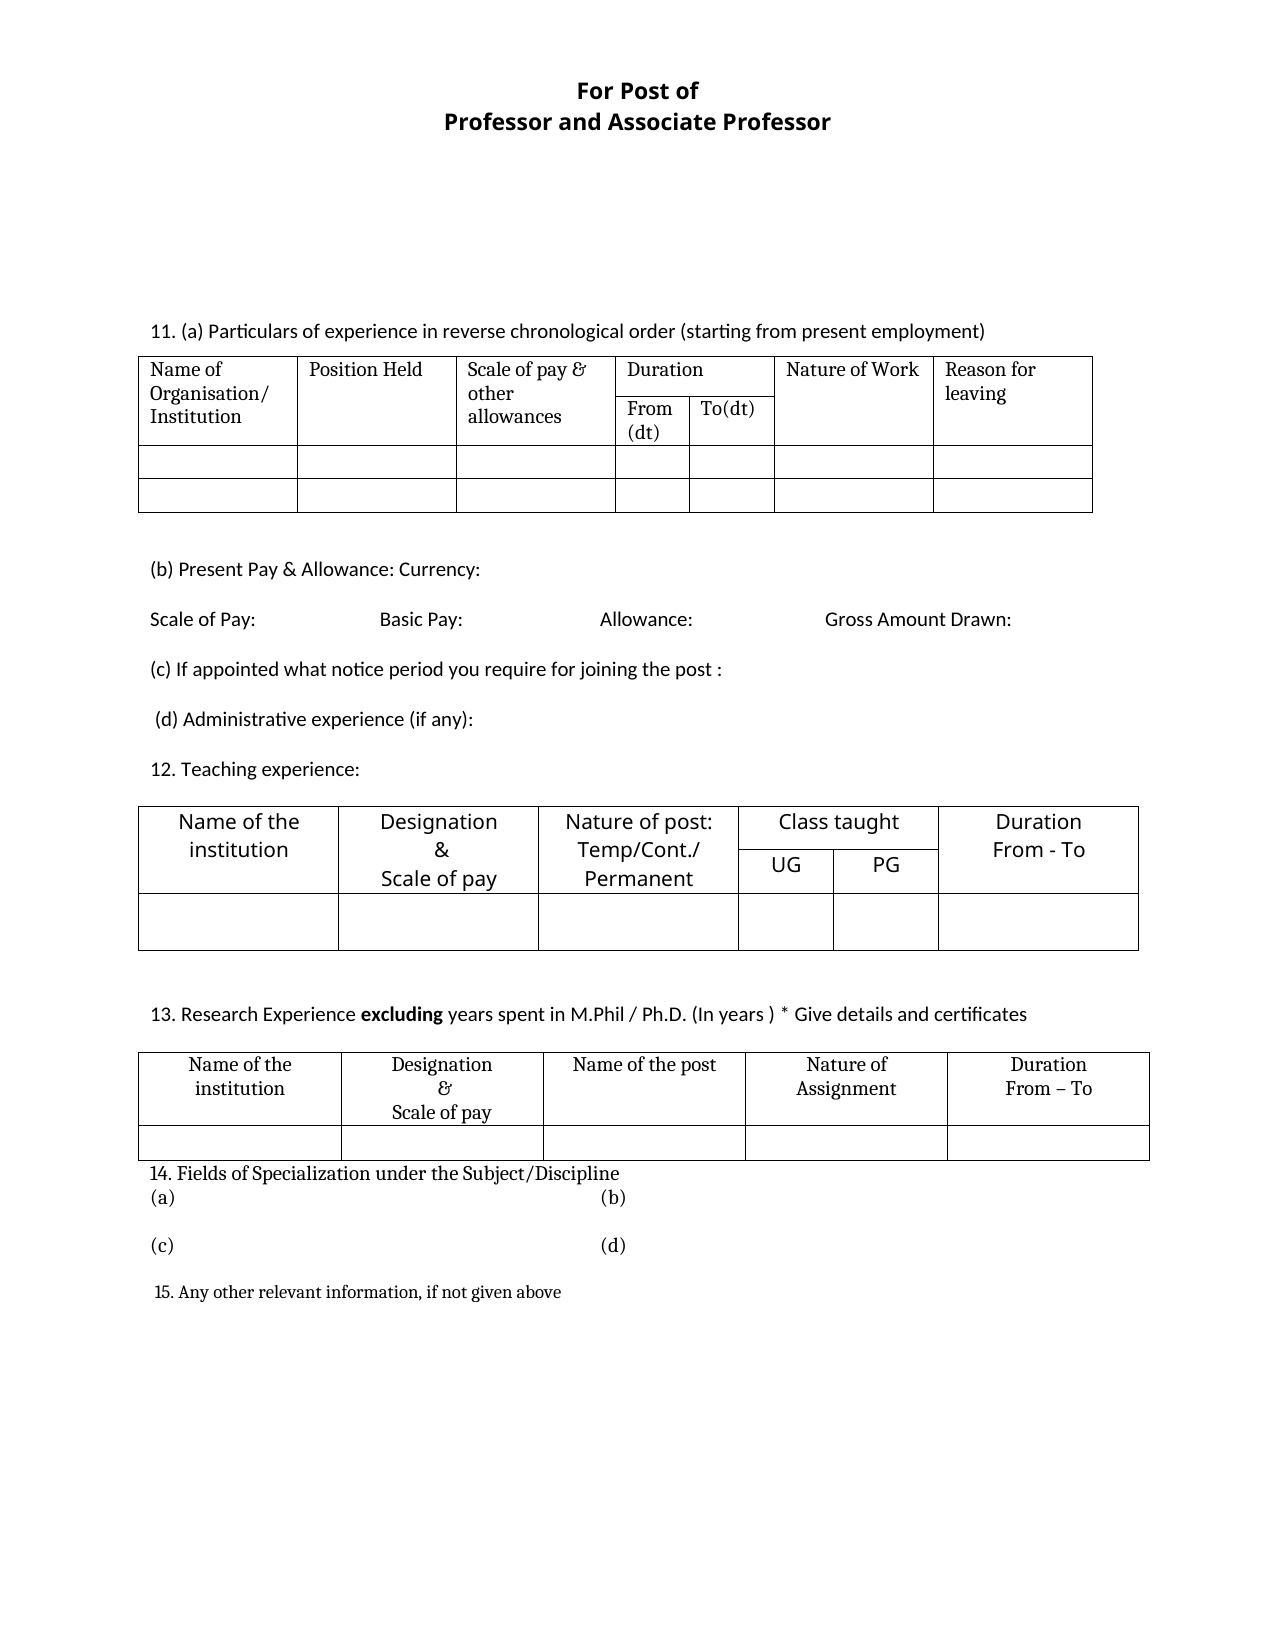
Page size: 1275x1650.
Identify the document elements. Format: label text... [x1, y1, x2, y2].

text 14. Fields of Specialization under the Subject/Discipline [150, 1161, 1125, 1185]
text 13. Research Experience excluding years spent in M.Phil / Ph.D. (In years ) * Give details and certificates [150, 1001, 1125, 1027]
text 15. Any other relevant information, if not given above [150, 1282, 1125, 1303]
table_header Duration [616, 357, 774, 396]
table_header Nature of Assignment [746, 1053, 947, 1125]
table_cell [298, 479, 456, 512]
table_cell [739, 894, 833, 950]
table_cell [139, 1126, 341, 1160]
table_header Reason for leaving [934, 357, 1092, 445]
table_cell [139, 894, 338, 950]
text Scale of Pay: Basic Pay: Allowance: Gross Amount Drawn: [150, 606, 1125, 632]
table_header Position Held [298, 357, 456, 445]
table_header Duration From – To [948, 1053, 1149, 1125]
table_cell [139, 479, 297, 512]
table_header Name of the institution [139, 807, 338, 892]
table_cell [690, 446, 774, 478]
table_cell [139, 446, 297, 478]
table_cell From(dt) [616, 397, 689, 445]
table_cell [457, 446, 615, 478]
table_header Class taught [739, 807, 938, 849]
table_cell [939, 894, 1138, 950]
text (c) If appointed what notice period you require for joining the post : [150, 656, 1125, 682]
table_cell [934, 479, 1092, 512]
table_header Duration From - To [939, 807, 1138, 892]
table_cell [339, 894, 538, 950]
table_cell [342, 1126, 543, 1160]
table_cell [775, 446, 933, 478]
table_cell To(dt) [690, 397, 774, 445]
table_header Designation & Scale of pay [342, 1053, 543, 1125]
text (d) Administrative experience (if any): [150, 706, 1125, 732]
table_cell [746, 1126, 947, 1160]
table_cell [457, 479, 615, 512]
table_header Name of Organisation/ Institution [139, 357, 297, 445]
table_cell [690, 479, 774, 512]
table_header Scale of pay & other allowances [457, 357, 615, 445]
table_cell UG [739, 850, 833, 892]
text (b) Present Pay & Allowance: Currency: [150, 556, 1125, 582]
table_cell [616, 446, 689, 478]
text (c) (d) [150, 1233, 1125, 1257]
text (a) (b) [150, 1185, 1125, 1209]
table_header Designation & Scale of pay [339, 807, 538, 892]
table_header Nature of post: Temp/Cont./ Permanent [539, 807, 738, 892]
table_header Name of the post [544, 1053, 745, 1125]
table_cell [948, 1126, 1149, 1160]
table_cell [775, 479, 933, 512]
table_cell [934, 446, 1092, 478]
text 11. (a) Particulars of experience in reverse chronological order (starting from present employment) [150, 318, 1125, 343]
table_header Name of the institution [139, 1053, 341, 1125]
text 12. Teaching experience: [150, 756, 1125, 782]
table_cell [544, 1126, 745, 1160]
table_cell [616, 479, 689, 512]
table_cell [834, 894, 938, 950]
table_cell PG [834, 850, 938, 892]
table_header Nature of Work [775, 357, 933, 445]
table_cell [298, 446, 456, 478]
table_cell [539, 894, 738, 950]
